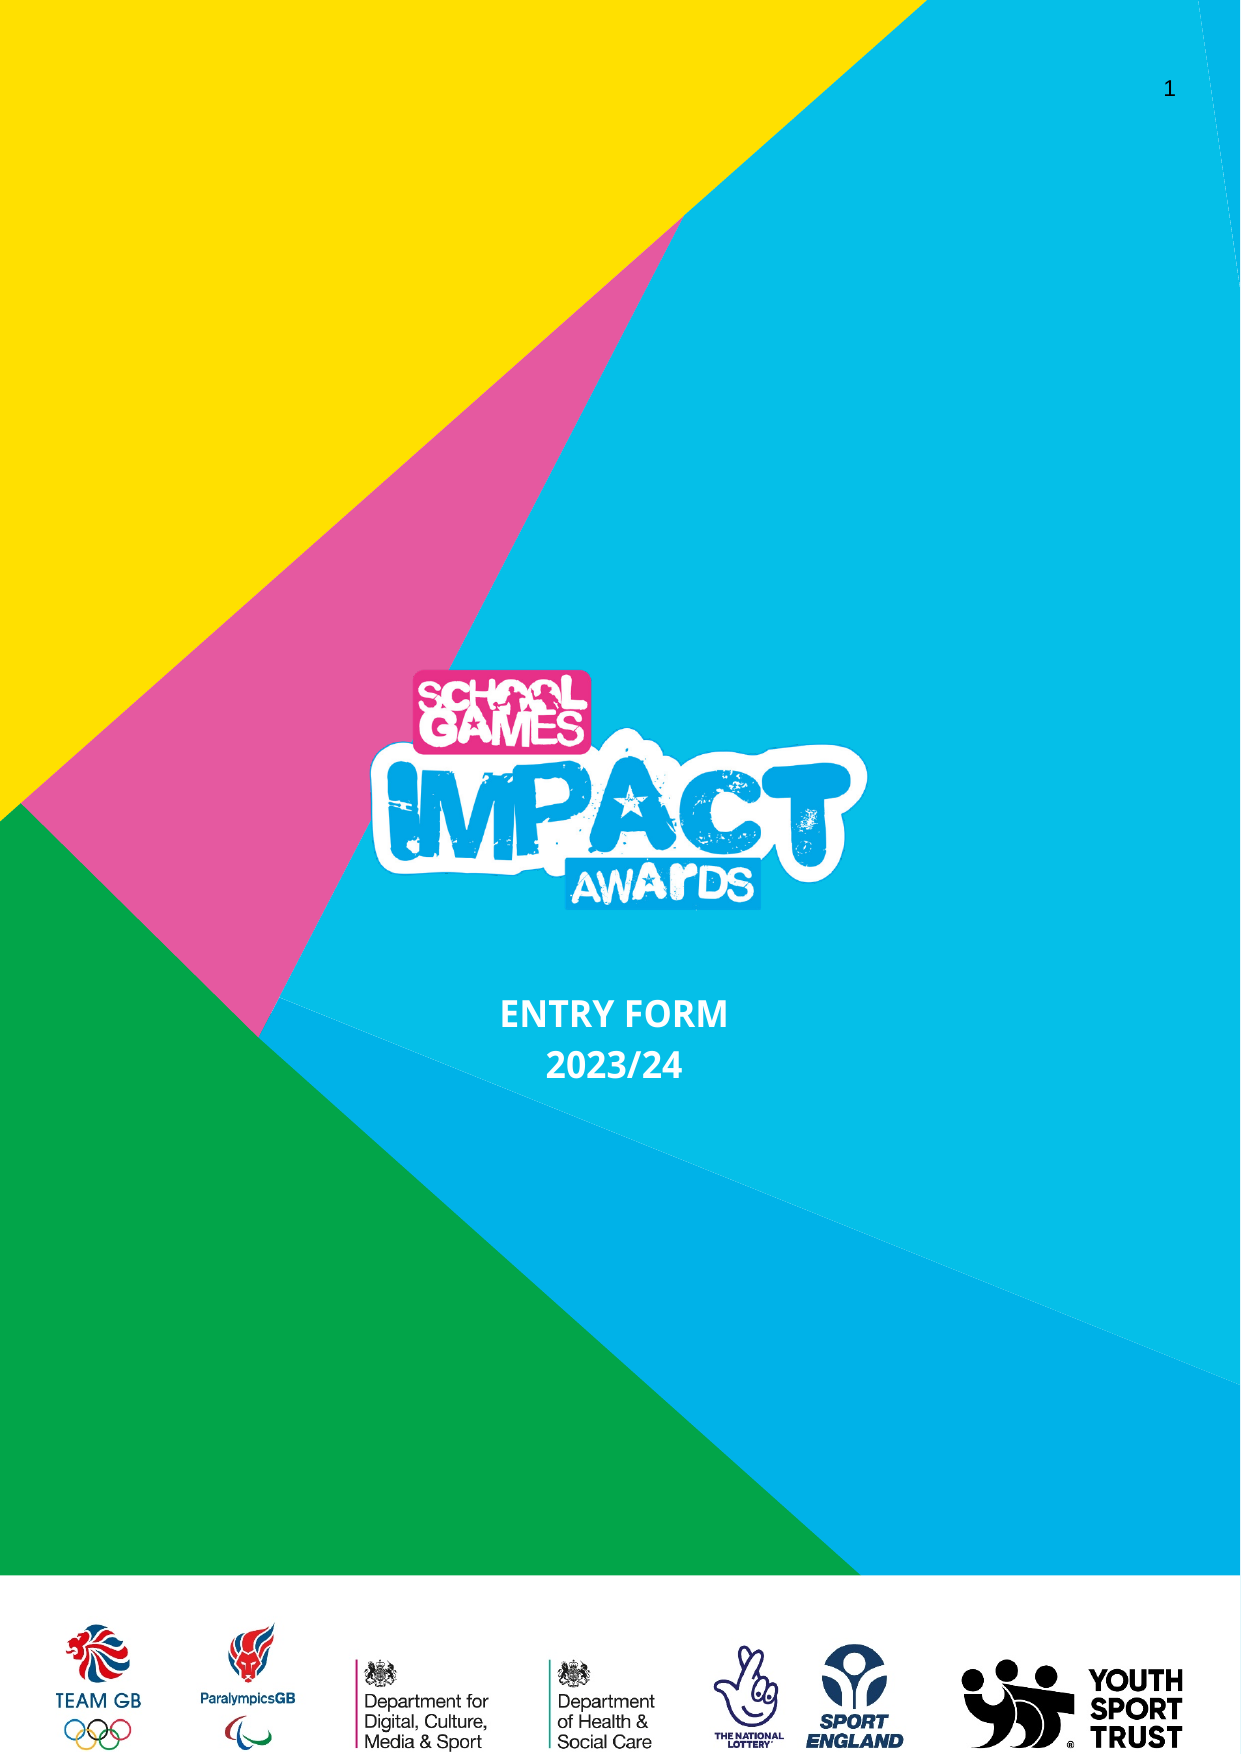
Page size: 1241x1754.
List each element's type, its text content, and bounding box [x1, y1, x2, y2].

picture [54, 1616, 1183, 1752]
picture [327, 656, 913, 923]
text ENTRY FORM 2023/24 [495, 987, 733, 1089]
